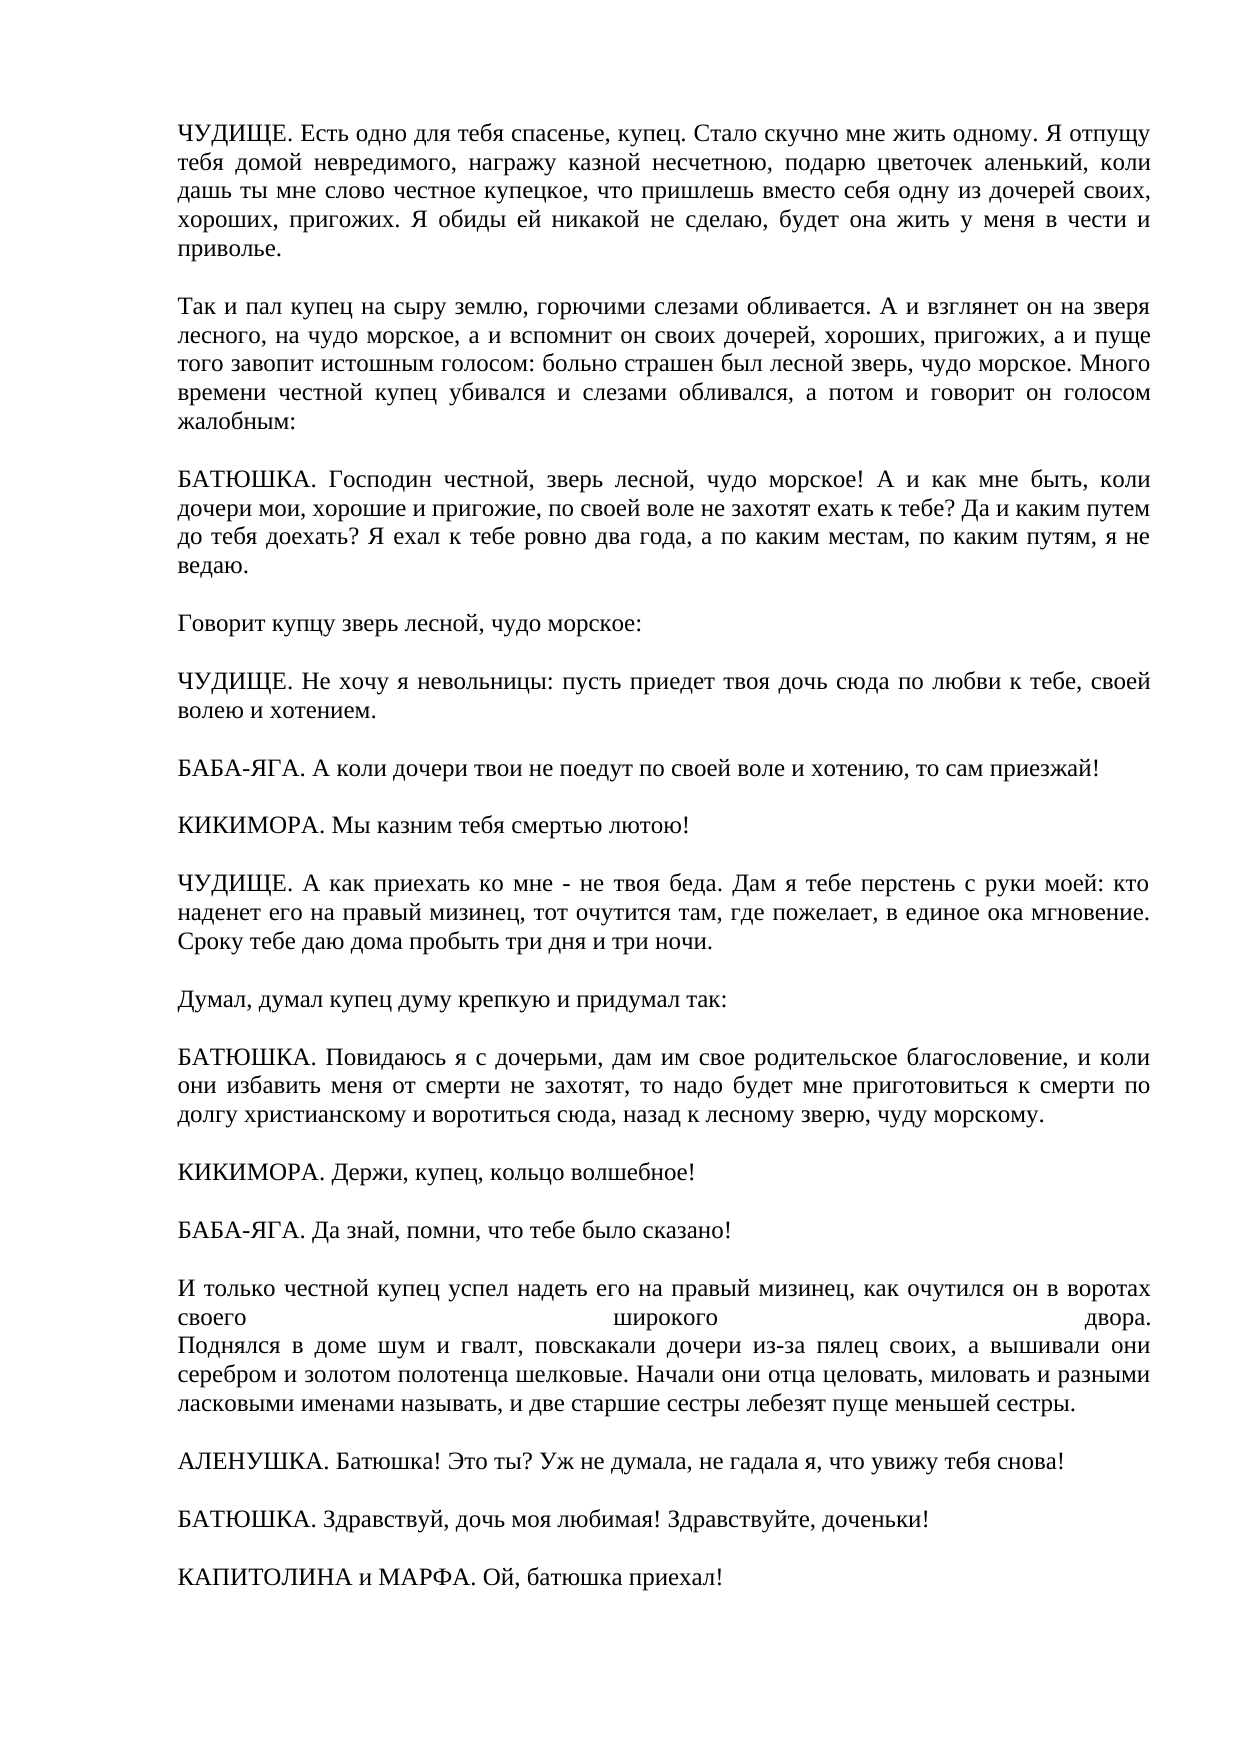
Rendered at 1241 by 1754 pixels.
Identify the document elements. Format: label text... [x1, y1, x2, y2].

text БАТЮШКА. Здравствуй, дочь моя любимая! Здравствуйте, доченьки! [177, 1504, 1152, 1533]
text КАПИТОЛИНА и МАРФА. Ой, батюшка приехал! [177, 1562, 1152, 1591]
text Думал, думал купец думу крепкую и придумал так: [177, 984, 1152, 1013]
text ЧУДИЩЕ. Есть одно для тебя спасенье, купец. Стало скучно мне жить одному. Я отпущу тебя домой невредимого, награжу казной несчетною, подарю цветочек аленький, коли дашь ты мне слово честное купецкое, что пришлешь вместо себя одну из дочерей своих, хороших, пригожих. Я обиды ей никакой не сделаю, будет она жить у меня в чести и приволье. [177, 118, 1152, 262]
text КИКИМОРА. Мы казним тебя смертью лютою! [177, 811, 1152, 839]
text ЧУДИЩЕ. А как приехать ко мне - не твоя беда. Дам я тебе перстень с руки моей: кто наденет его на правый мизинец, тот очутится там, где пожелает, в единое ока мгновение. Сроку тебе даю дома пробыть три дня и три ночи. [177, 868, 1152, 955]
text БАБА-ЯГА. Да знай, помни, что тебе было сказано! [177, 1215, 1152, 1244]
text БАБА-ЯГА. А коли дочери твои не поедут по своей воле и хотению, то сам приезжай! [177, 753, 1152, 781]
text Говорит купцу зверь лесной, чудо морское: [177, 608, 1152, 637]
text АЛЕНУШКА. Батюшка! Это ты? Уж не думала, не гадала я, что увижу тебя снова! [177, 1446, 1152, 1475]
text БАТЮШКА. Господин честной, зверь лесной, чудо морское! А и как мне быть, коли дочери мои, хорошие и пригожие, по своей воле не захотят ехать к тебе? Да и каким путем до тебя доехать? Я ехал к тебе ровно два года, а по каким местам, по каким путям, я не ведаю. [177, 464, 1152, 579]
text ЧУДИЩЕ. Не хочу я невольницы: пусть приедет твоя дочь сюда по любви к тебе, своей волею и хотением. [177, 666, 1152, 723]
text И только честной купец успел надеть его на правый мизинец, как очутился он в воротах своего широкого двора. Поднялся в доме шум и гвалт, повскакали дочери из-за пялец своих, а вышивали они серебром и золотом полотенца шелковые. Начали они отца целовать, миловать и разными ласковыми именами называть, и две старшие сестры лебезят пуще меньшей сестры. [177, 1273, 1152, 1417]
text Так и пал купец на сыру землю, горючими слезами обливается. А и взглянет он на зверя лесного, на чудо морское, а и вспомнит он своих дочерей, хороших, пригожих, а и пуще того завопит истошным голосом: больно страшен был лесной зверь, чудо морское. Много времени честной купец убивался и слезами обливался, а потом и говорит он голосом жалобным: [177, 291, 1152, 435]
text КИКИМОРА. Держи, купец, кольцо волшебное! [177, 1157, 1152, 1186]
text БАТЮШКА. Повидаюсь я с дочерьми, дам им свое родительское благословение, и коли они избавить меня от смерти не захотят, то надо будет мне приготовиться к смерти по долгу христианскому и воротиться сюда, назад к лесному зверю, чуду морскому. [177, 1042, 1152, 1128]
